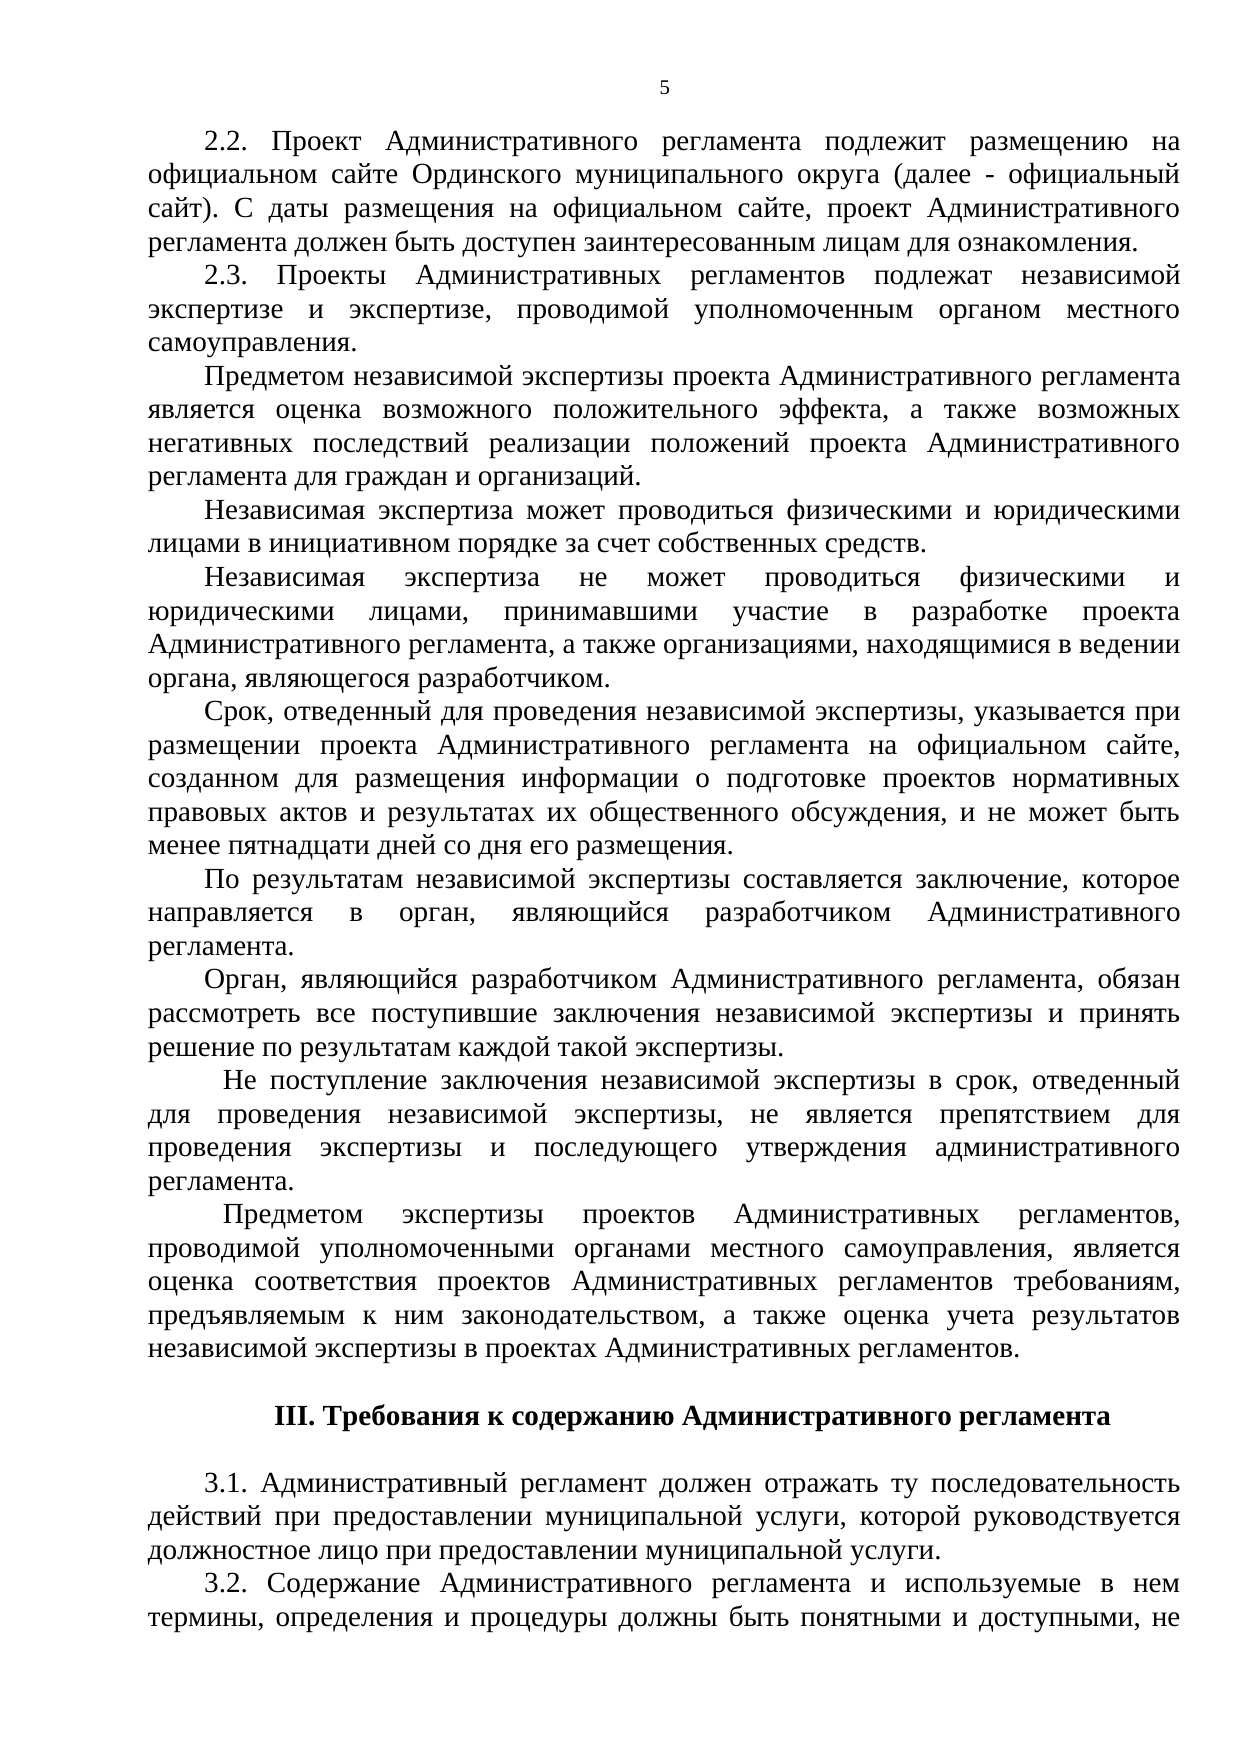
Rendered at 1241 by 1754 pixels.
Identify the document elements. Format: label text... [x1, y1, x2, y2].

text 2.2. Проект Административного регламента подлежит размещению на официальном сайте Ординского муниципального округа (далее - официальный сайт). С даты размещения на официальном сайте, проект Административного регламента должен быть доступен заинтересованным лицам для ознакомления. [148, 123, 1181, 257]
text Независимая экспертиза не может проводиться физическими и юридическими лицами, принимавшими участие в разработке проекта Административного регламента, а также организациями, находящимися в ведении органа, являющегося разработчиком. [148, 559, 1181, 693]
text Срок, отведенный для проведения независимой экспертизы, указывается при размещении проекта Административного регламента на официальном сайте, созданном для размещения информации о подготовке проектов нормативных правовых актов и результатах их общественного обсуждения, и не может быть менее пятнадцати дней со дня его размещения. [148, 693, 1181, 861]
text Независимая экспертиза может проводиться физическими и юридическими лицами в инициативном порядке за счет собственных средств. [148, 492, 1181, 559]
text По результатам независимой экспертизы составляется заключение, которое направляется в орган, являющийся разработчиком Административного регламента. [148, 861, 1181, 962]
text Предметом независимой экспертизы проекта Административного регламента является оценка возможного положительного эффекта, а также возможных негативных последствий реализации положений проекта Административного регламента для граждан и организаций. [148, 358, 1181, 492]
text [148, 1565, 1181, 1632]
text III. Требования к содержанию Административного регламента [148, 1398, 1181, 1431]
text Не поступление заключения независимой экспертизы в срок, отведенный для проведения независимой экспертизы, не является препятствием для проведения экспертизы и последующего утверждения административного регламента. [148, 1062, 1181, 1196]
text 3.1. Административный регламент должен отражать ту последовательность действий при предоставлении муниципальной услуги, которой руководствуется должностное лицо при предоставлении муниципальной услуги. [148, 1465, 1181, 1565]
text 2.3. Проекты Административных регламентов подлежат независимой экспертизе и экспертизе, проводимой уполномоченным органом местного самоуправления. [148, 257, 1181, 358]
text Орган, являющийся разработчиком Административного регламента, обязан рассмотреть все поступившие заключения независимой экспертизы и принять решение по результатам каждой такой экспертизы. [148, 962, 1181, 1062]
text Предметом экспертизы проектов Административных регламентов, проводимой уполномоченными органами местного самоуправления, является оценка соответствия проектов Административных регламентов требованиям, предъявляемым к ним законодательством, а также оценка учета результатов независимой экспертизы в проектах Административных регламентов. [148, 1196, 1181, 1364]
